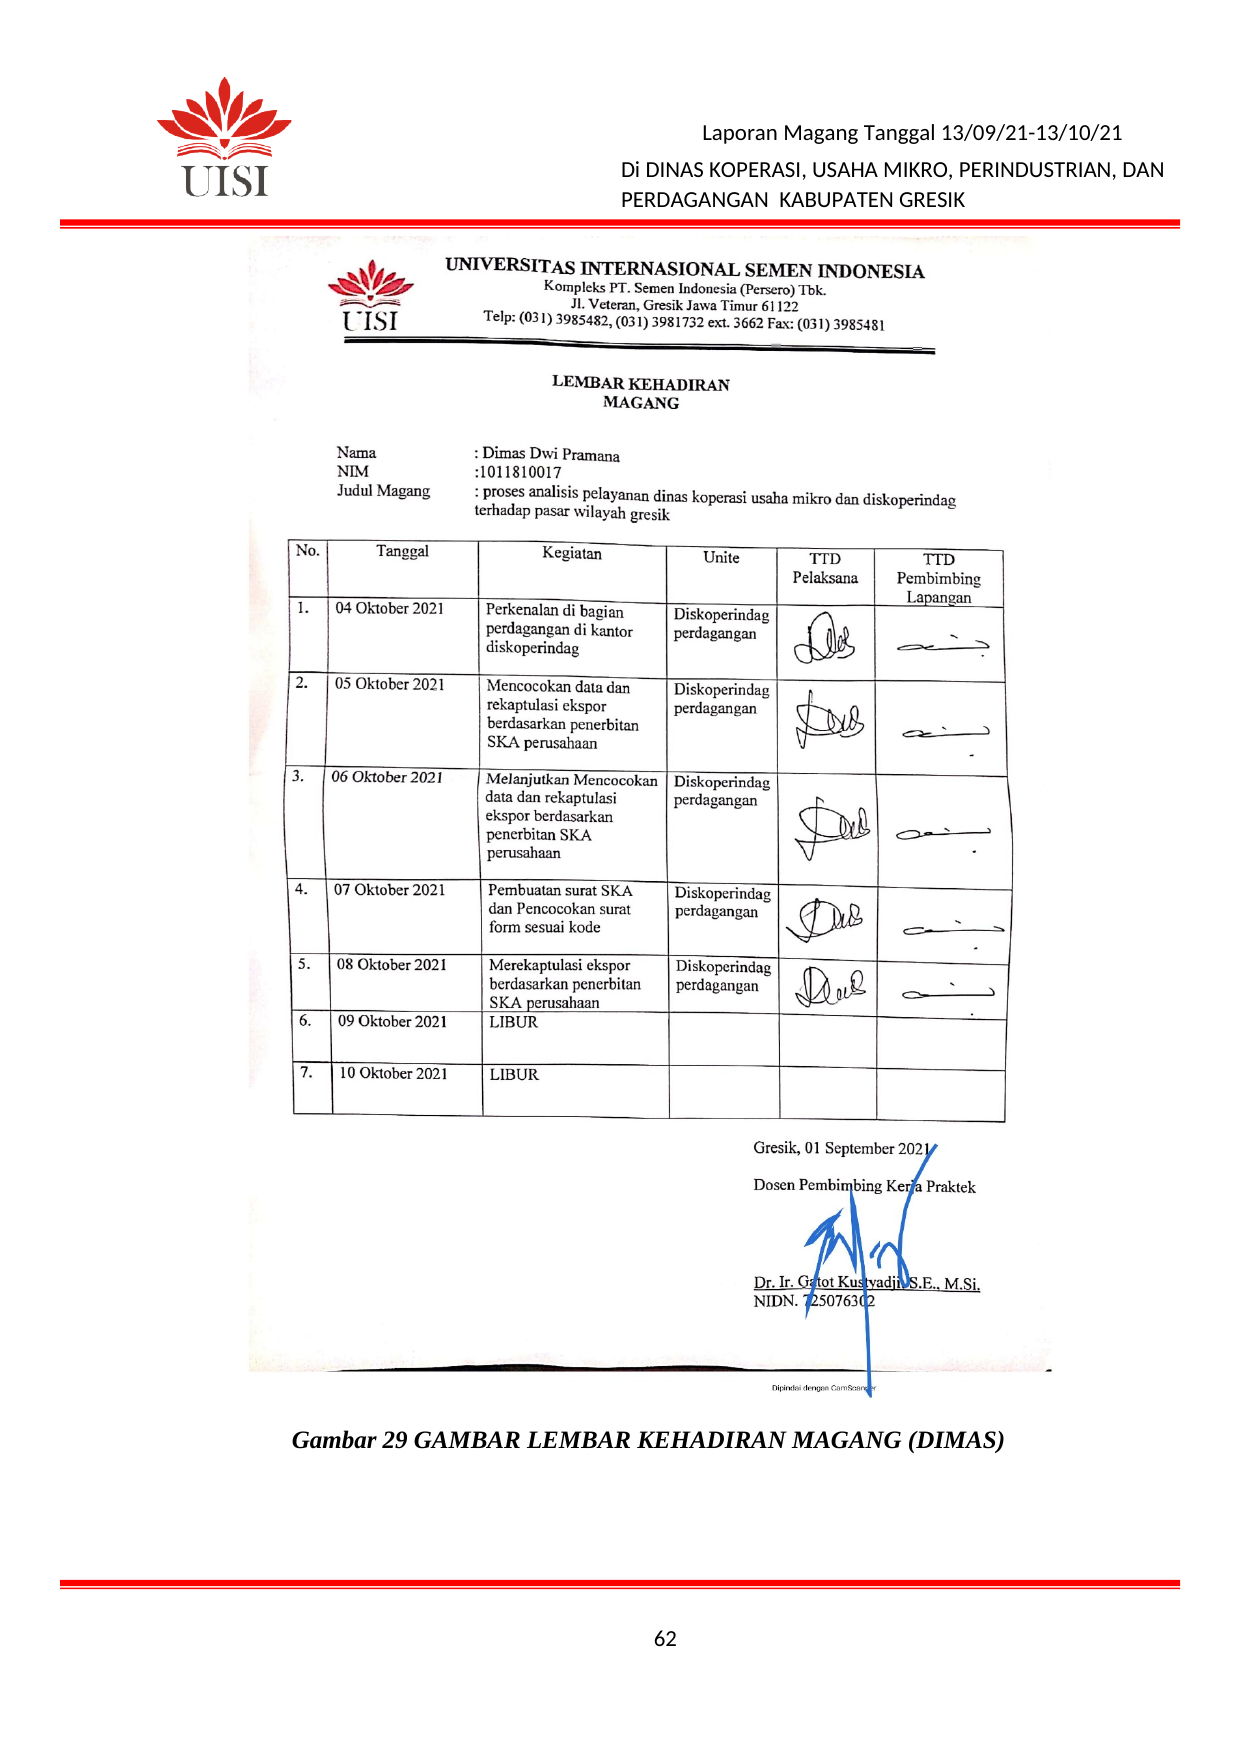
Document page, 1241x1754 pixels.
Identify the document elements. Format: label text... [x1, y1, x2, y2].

text Gambar 29 GAMBAR LEMBAR KEHADIRAN MAGANG (DIMAS) [236, 1425, 1063, 1454]
picture [236, 236, 1063, 1406]
picture [156, 77, 292, 197]
